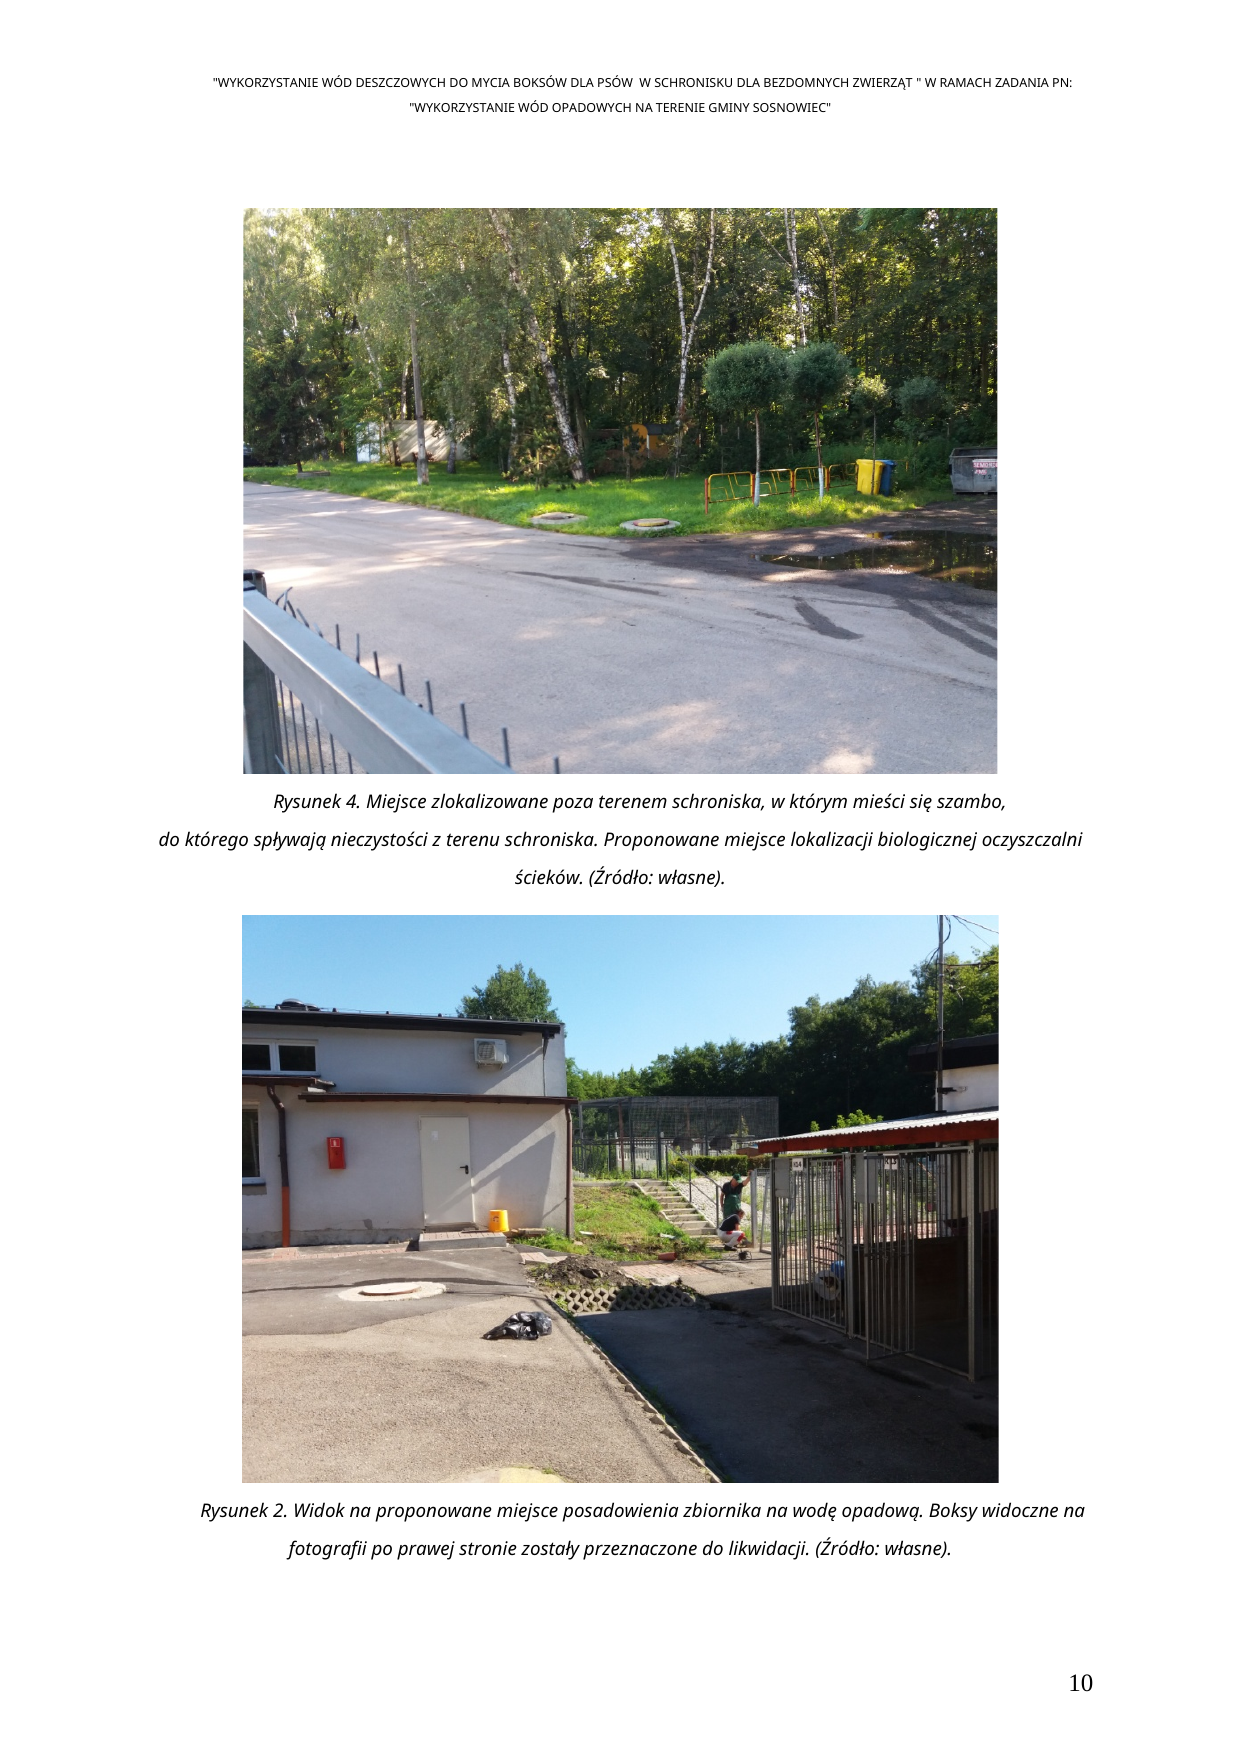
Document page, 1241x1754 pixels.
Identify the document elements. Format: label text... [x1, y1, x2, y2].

text Rysunek 2. Widok na proponowane miejsce posadowienia zbiornika na wodę opadową. Boksy widoczne na fotografii po prawej stronie zostały przeznaczone do likwidacji. (Źródło: własne). [148, 1497, 1093, 1561]
text Rysunek 4. Miejsce zlokalizowane poza terenem schroniska, w którym mieści się szambo, do którego spływają nieczystości z terenu schroniska. Proponowane miejsce lokalizacji biologicznej oczyszczalni ścieków. (Źródło: własne). [148, 788, 1093, 890]
picture [242, 915, 999, 1483]
picture [243, 208, 998, 774]
